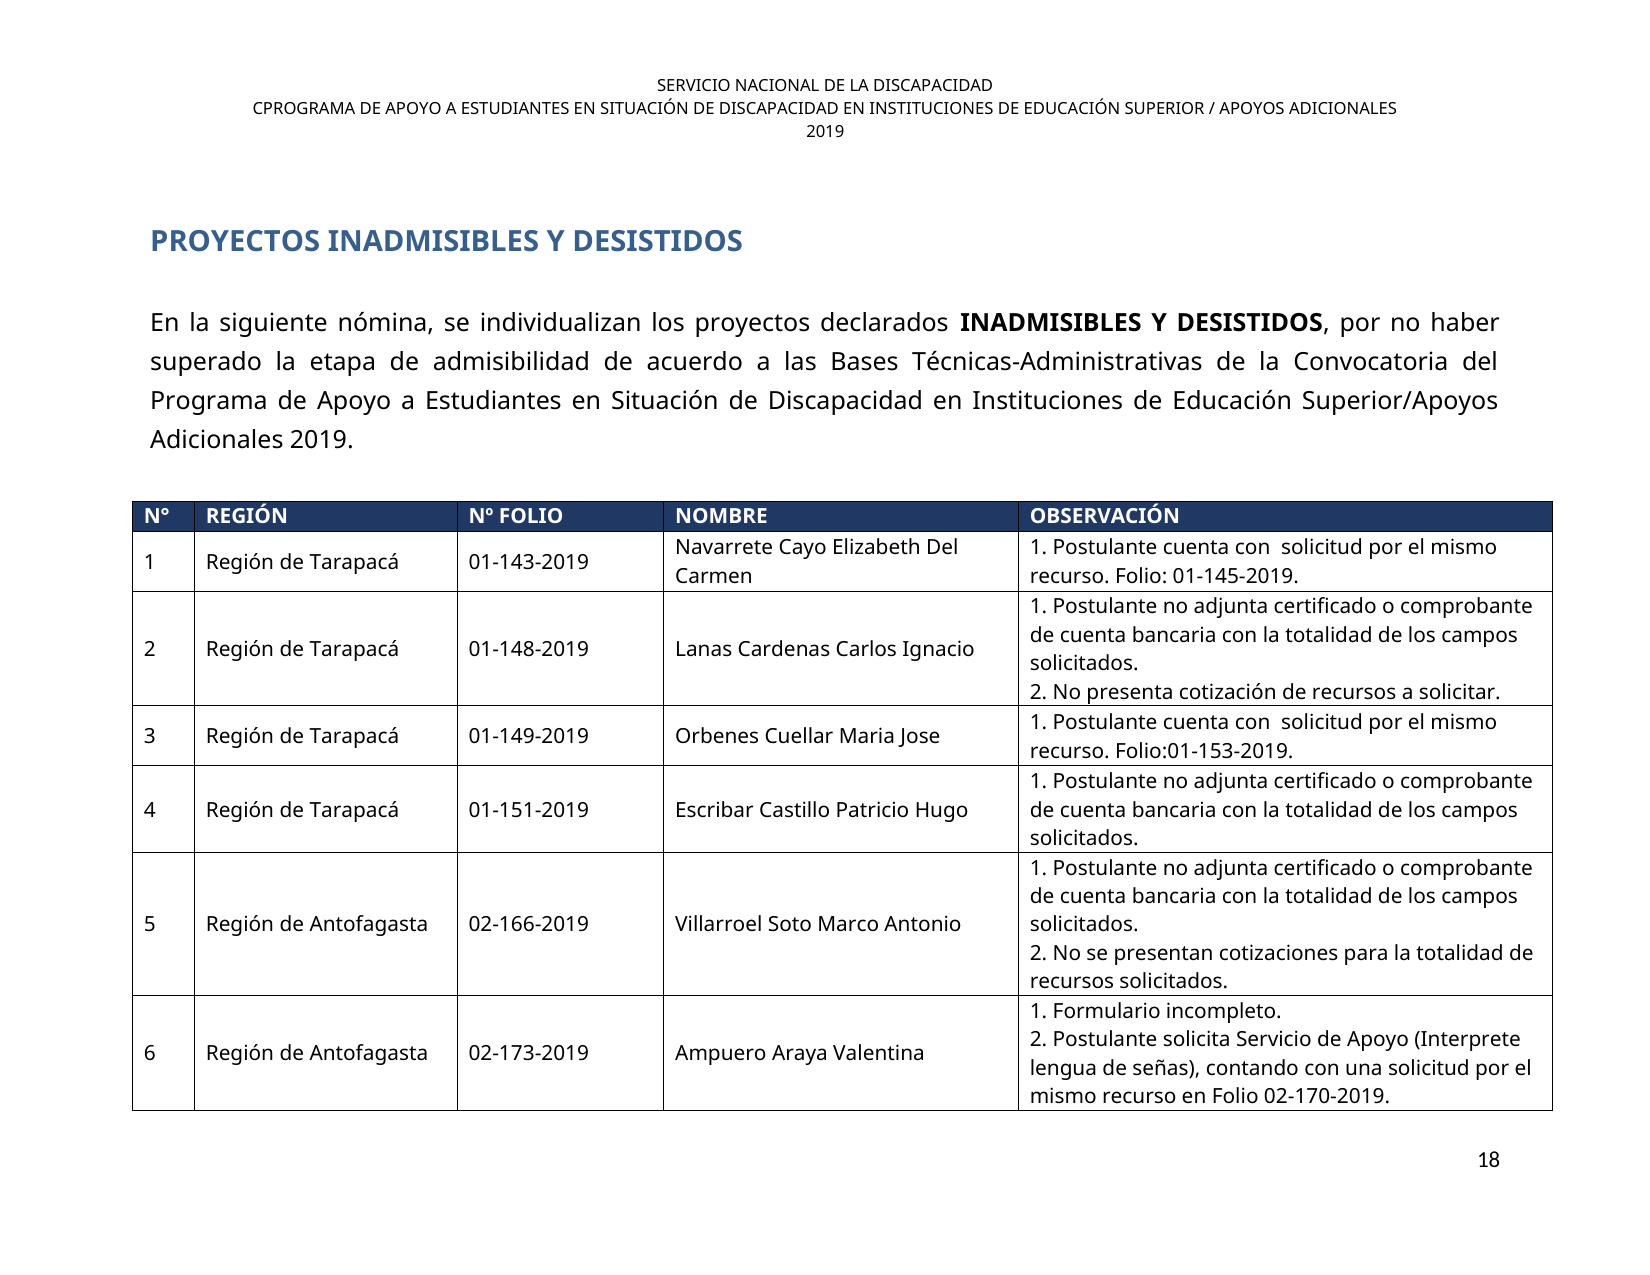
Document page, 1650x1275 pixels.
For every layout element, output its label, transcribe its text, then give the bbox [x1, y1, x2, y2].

table_cell 1. Formulario incompleto. 2. Postulante solicita Servicio de Apoyo (Interprete lengua de señas), contando con una solicitud por el mismo recurso en Folio 02-170-2019. [1019, 996, 1552, 1110]
table_cell Navarrete Cayo Elizabeth Del Carmen [664, 532, 1018, 591]
table_cell Región de Tarapacá [195, 592, 457, 705]
table_cell 1. Postulante no adjunta certificado o comprobante de cuenta bancaria con la totalidad de los campos solicitados. 2. No se presentan cotizaciones para la totalidad de recursos solicitados. [1019, 853, 1552, 995]
table_cell Escribar Castillo Patricio Hugo [664, 766, 1018, 852]
table_header N° [133, 502, 194, 531]
table_cell 1. Postulante cuenta con solicitud por el mismo recurso. Folio:01-153-2019. [1019, 706, 1552, 765]
table_cell Orbenes Cuellar Maria Jose [664, 706, 1018, 765]
text En la siguiente nómina, se individualizan los proyectos declarados INADMISIBLES Y DESISTIDOS, por no haber superado la etapa de admisibilidad de acuerdo a las Bases Técnicas-Administrativas de la Convocatoria del Programa de Apoyo a Estudiantes en Situación de Discapacidad en Instituciones de Educación Superior/Apoyos Adicionales 2019. [150, 305, 1500, 456]
subtitle PROYECTOS INADMISIBLES Y DESISTIDOS [150, 220, 1500, 259]
table_cell Región de Antofagasta [195, 996, 457, 1110]
table_cell 2 [133, 592, 194, 705]
table_header REGIÓN [195, 502, 457, 531]
table_cell 01-143-2019 [458, 532, 663, 591]
table_cell 1 [133, 532, 194, 591]
table_cell Villarroel Soto Marco Antonio [664, 853, 1018, 995]
table_cell 6 [133, 996, 194, 1110]
table_cell Región de Tarapacá [195, 706, 457, 765]
table_cell Región de Antofagasta [195, 853, 457, 995]
table_cell 1. Postulante no adjunta certificado o comprobante de cuenta bancaria con la totalidad de los campos solicitados. [1019, 766, 1552, 852]
table_cell 01-151-2019 [458, 766, 663, 852]
table_cell 5 [133, 853, 194, 995]
table_header Nº FOLIO [458, 502, 663, 531]
table_cell 01-149-2019 [458, 706, 663, 765]
table_header NOMBRE [664, 502, 1018, 531]
table_cell 4 [133, 766, 194, 852]
table_cell Región de Tarapacá [195, 532, 457, 591]
table_header OBSERVACIÓN [1019, 502, 1552, 531]
table_cell 02-166-2019 [458, 853, 663, 995]
table_cell 1. Postulante no adjunta certificado o comprobante de cuenta bancaria con la totalidad de los campos solicitados. 2. No presenta cotización de recursos a solicitar. [1019, 592, 1552, 705]
table_cell Lanas Cardenas Carlos Ignacio [664, 592, 1018, 705]
table_cell 02-173-2019 [458, 996, 663, 1110]
table_cell Ampuero Araya Valentina [664, 996, 1018, 1110]
table_cell 1. Postulante cuenta con solicitud por el mismo recurso. Folio: 01-145-2019. [1019, 532, 1552, 591]
table_cell 3 [133, 706, 194, 765]
table_cell Región de Tarapacá [195, 766, 457, 852]
table_cell 01-148-2019 [458, 592, 663, 705]
